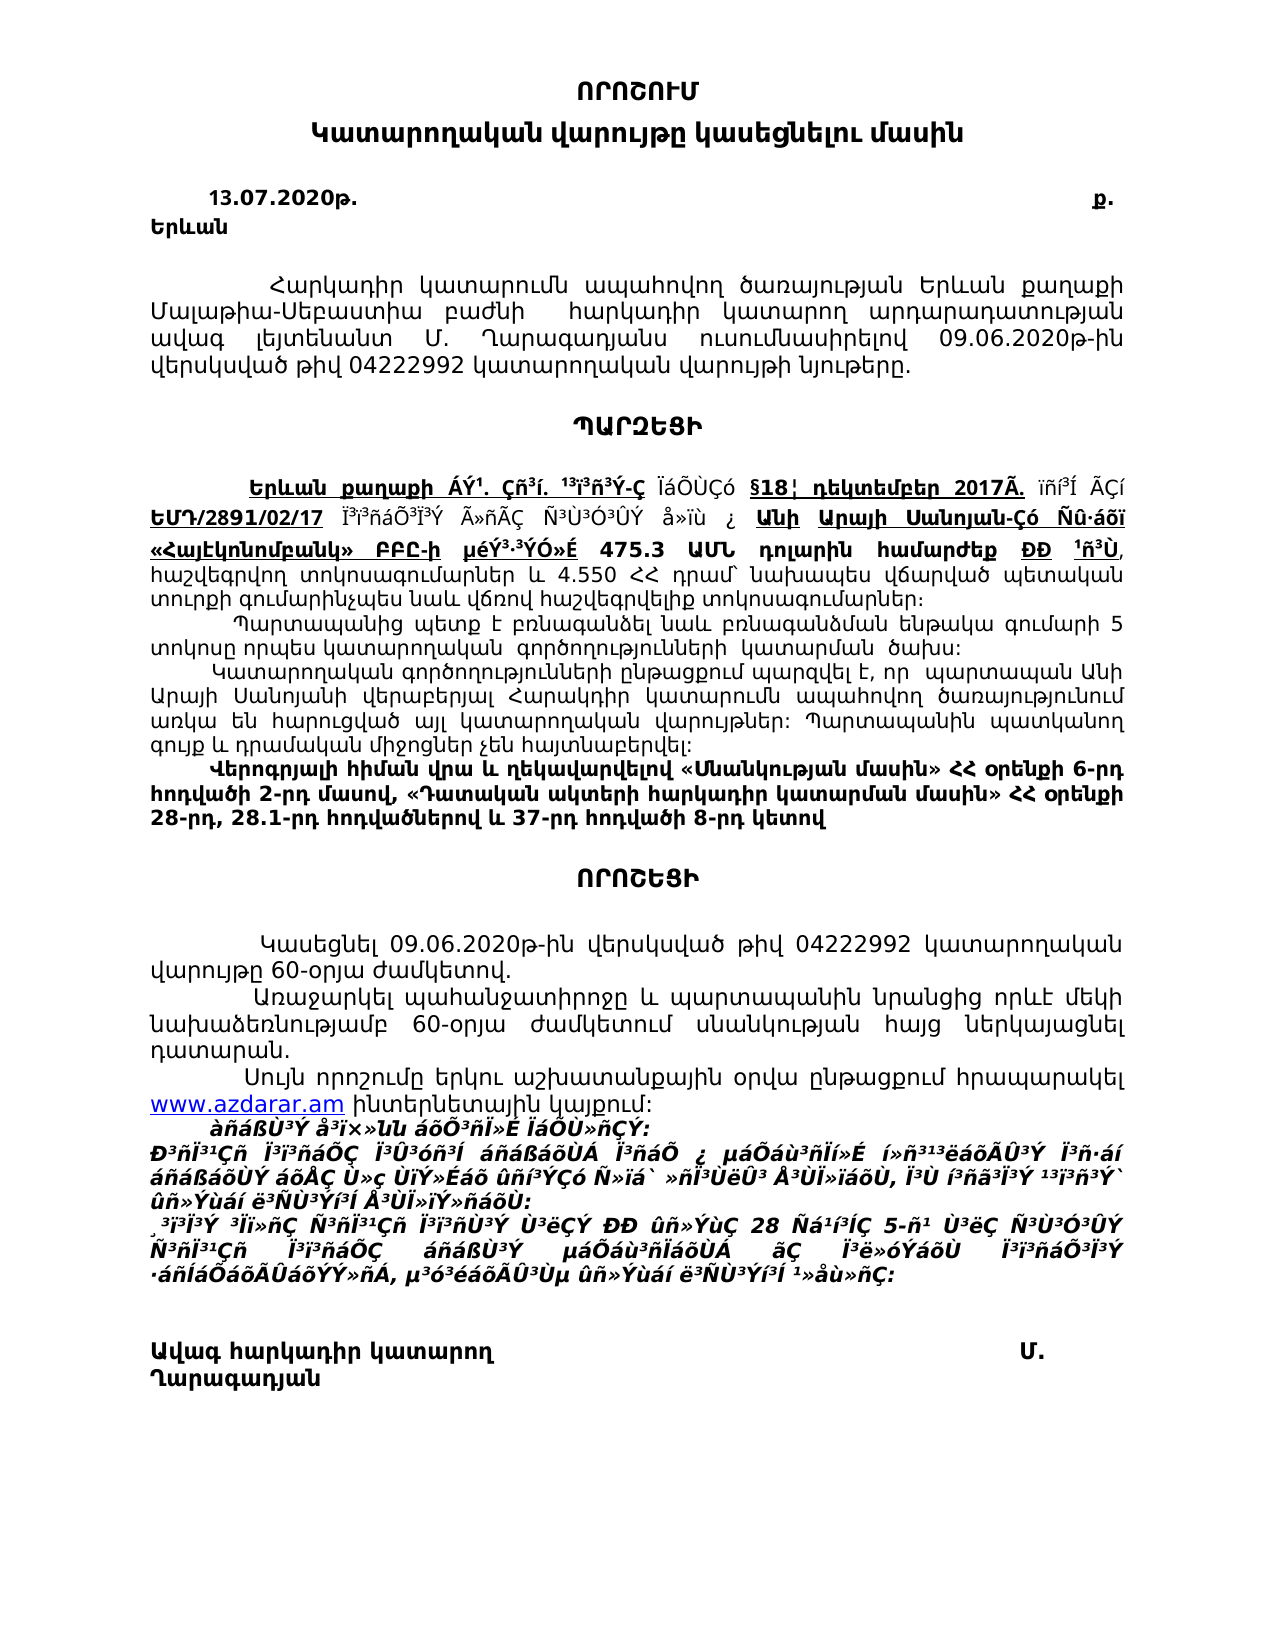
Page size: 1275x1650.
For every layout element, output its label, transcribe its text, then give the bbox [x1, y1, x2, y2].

text ¸³ï³Ï³Ý ³Ïï»ñÇ Ñ³ñÏ³¹Çñ Ï³ï³ñÙ³Ý Ù³ëÇÝ ÐÐ ûñ»ÝùÇ 28 Ñá¹í³ÍÇ 5-ñ¹ Ù³ëÇ Ñ³Ù³Ó³ÛÝ Ñ³ñÏ³¹Çñ Ï³ï³ñáÕÇ áñáßÙ³Ý µáÕáù³ñÏáõÙÁ ãÇ Ï³ë»óÝáõÙ Ï³ï³ñáÕ³Ï³Ý ·áñÍáÕáõÃÛáõÝÝ»ñÁ, µ³ó³éáõÃÛ³Ùµ ûñ»Ýùáí ë³ÑÙ³Ýí³Í ¹»åù»ñÇ: [150, 1214, 1125, 1287]
text ՈՐՈՇԵՑԻ [150, 864, 1125, 893]
text àñáßÙ³Ý å³ï×»նն áõÕ³ñÏ»É ÏáÕÙ»ñÇÝ։ [150, 1117, 1125, 1142]
text Կասեցնել 09.06.2020թ-ին վերսկսված թիվ 04222992 կատարողական վարույթը 60-օրյա ժամկետով. [150, 931, 1125, 984]
text ՈՐՈՇՈՒՄ [150, 74, 1125, 108]
text Վերոգրյալի հիման վրա և ղեկավարվելով «Սնանկության մասին» ՀՀ օրենքի 6-րդ հոդվածի 2-րդ մասով, «Դատական ակտերի հարկադիր կատարման մասին» ՀՀ օրենքի 28-րդ, 28.1-րդ հոդվածներով և 37-րդ հոդվածի 8-րդ կետով [150, 757, 1125, 830]
text Ավագ հարկադիր կատարող Մ. Ղարագադյան [150, 1338, 1125, 1392]
text Հարկադիր կատարումն ապահովող ծառայության Երևան քաղաքի Մալաթիա-Սեբաստիա բաժնի հարկադիր կատարող արդարադատության ավագ լեյտենանտ Մ. Ղարագադյանս ուսումնասիրելով 09.06.2020թ-ին վերսկսված թիվ 04222992 կատարողական վարույթի նյութերը. [150, 272, 1125, 378]
text Կատարողական վարույթը կասեցնելու մասին [150, 113, 1125, 150]
text Ð³ñÏ³¹Çñ Ï³ï³ñáÕÇ Ï³Û³óñ³Í áñáßáõÙÁ Ï³ñáÕ ¿ µáÕáù³ñÏí»É í»ñ³¹³ëáõÃÛ³Ý Ï³ñ·áí áñáßáõÙÝ áõÅÇ Ù»ç ÙïÝ»Éáõ ûñí³ÝÇó Ñ»ïá` »ñÏ³ÙëÛ³ Å³ÙÏ»ïáõÙ, Ï³Ù í³ñã³Ï³Ý ¹³ï³ñ³Ý` ûñ»Ýùáí ë³ÑÙ³Ýí³Í Å³ÙÏ»ïÝ»ñáõÙ: [150, 1142, 1125, 1214]
text Երևան քաղաքի ÁÝ¹. Çñ³í. ¹³ï³ñ³Ý-Ç ÏáÕÙÇó §18¦ դեկտեմբեր 2017Ã. ïñí³Í ÃÇí ԵՄԴ/2891/02/17 Ï³ï³ñáÕ³Ï³Ý Ã»ñÃÇ Ñ³Ù³Ó³ÛÝ å»ïù ¿ Անի Արայի Սանոյան-Çó Ñû·áõï «Հայէկոնոմբանկ» ԲԲԸ-ի µéÝ³·³ÝÓ»É 475.3 ԱՄՆ դոլարին համարժեք ÐÐ ¹ñ³Ù, հաշվեգրվող տոկոսագումարներ և 4.550 ՀՀ դրամ՝ նախապես վճարված պետական տուրքի գումարինչպես նաև վճռով հաշվեգրվելիք տոկոսագումարներ։ [150, 473, 1125, 612]
text 13.07.2020թ. ք. Երևան [150, 183, 1125, 239]
text Պարտապանից պետք է բռնագանձել նաև բռնագանձման ենթակա գումարի 5 տոկոսը որպես կատարողական գործողությունների կատարման ծախս: [150, 612, 1125, 660]
text ՊԱՐԶԵՑԻ [150, 412, 1125, 441]
text Սույն որոշումը երկու աշխատանքային օրվա ընթացքում հրապարակել www.azdarar.am ինտերնետային կայքում: [150, 1064, 1125, 1117]
text Առաջարկել պահանջատիրոջը և պարտապանին նրանցից որևէ մեկի նախաձեռնությամբ 60-օրյա ժամկետում սնանկության հայց ներկայացնել դատարան. [150, 984, 1125, 1064]
text Կատարողական գործողությունների ընթացքում պարզվել է, որ պարտապան Անի Արայի Սանոյանի վերաբերյալ Հարակդիր կատարումն ապահովող ծառայությունում առկա են հարուցված այլ կատարողական վարույթներ: Պարտապանին պատկանող գույք և դրամական միջոցներ չեն հայտնաբերվել: [150, 660, 1125, 757]
